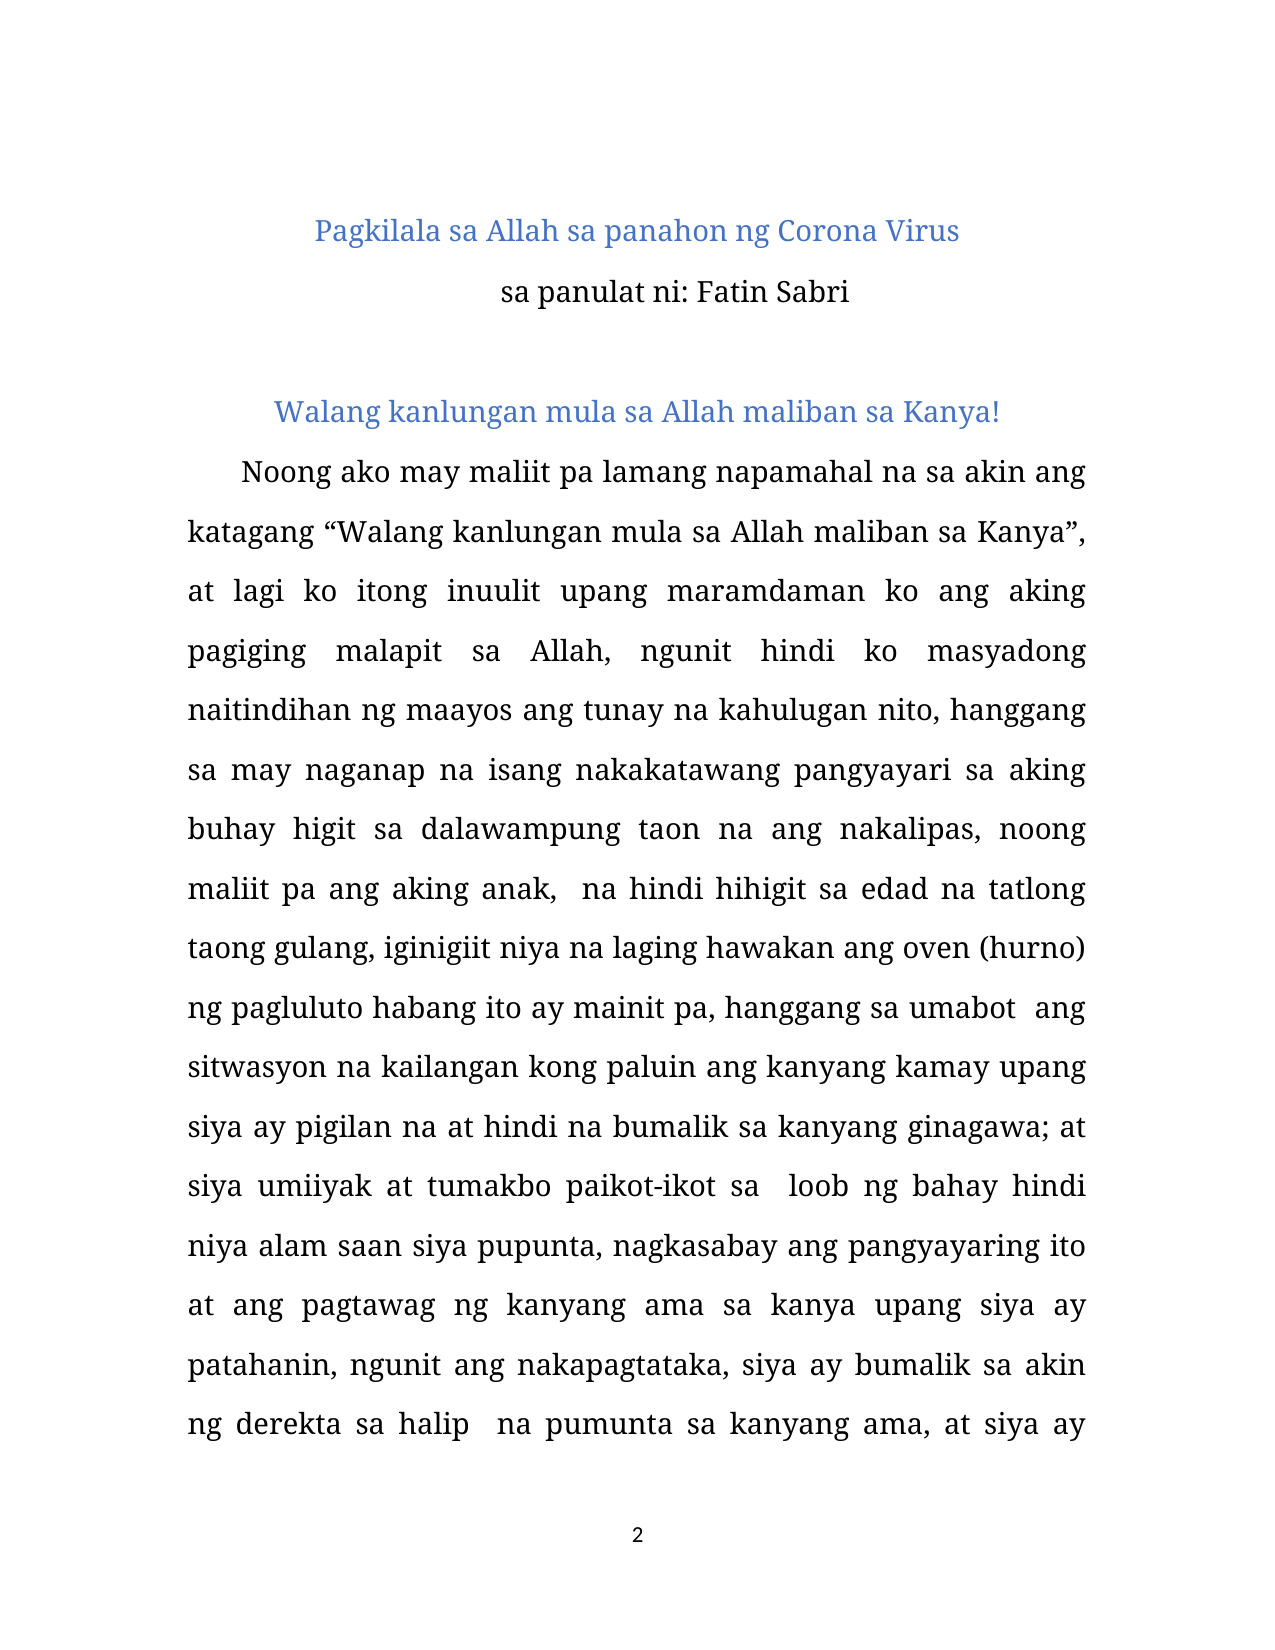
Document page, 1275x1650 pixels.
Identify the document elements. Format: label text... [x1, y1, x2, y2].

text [187, 452, 1087, 1443]
text Pagkilala sa Allah sa panahon ng Corona Virus [187, 211, 1087, 250]
list sa panulat ni: Fatin Sabri [262, 271, 1087, 311]
text Walang kanlungan mula sa Allah maliban sa Kanya! [187, 391, 1087, 431]
